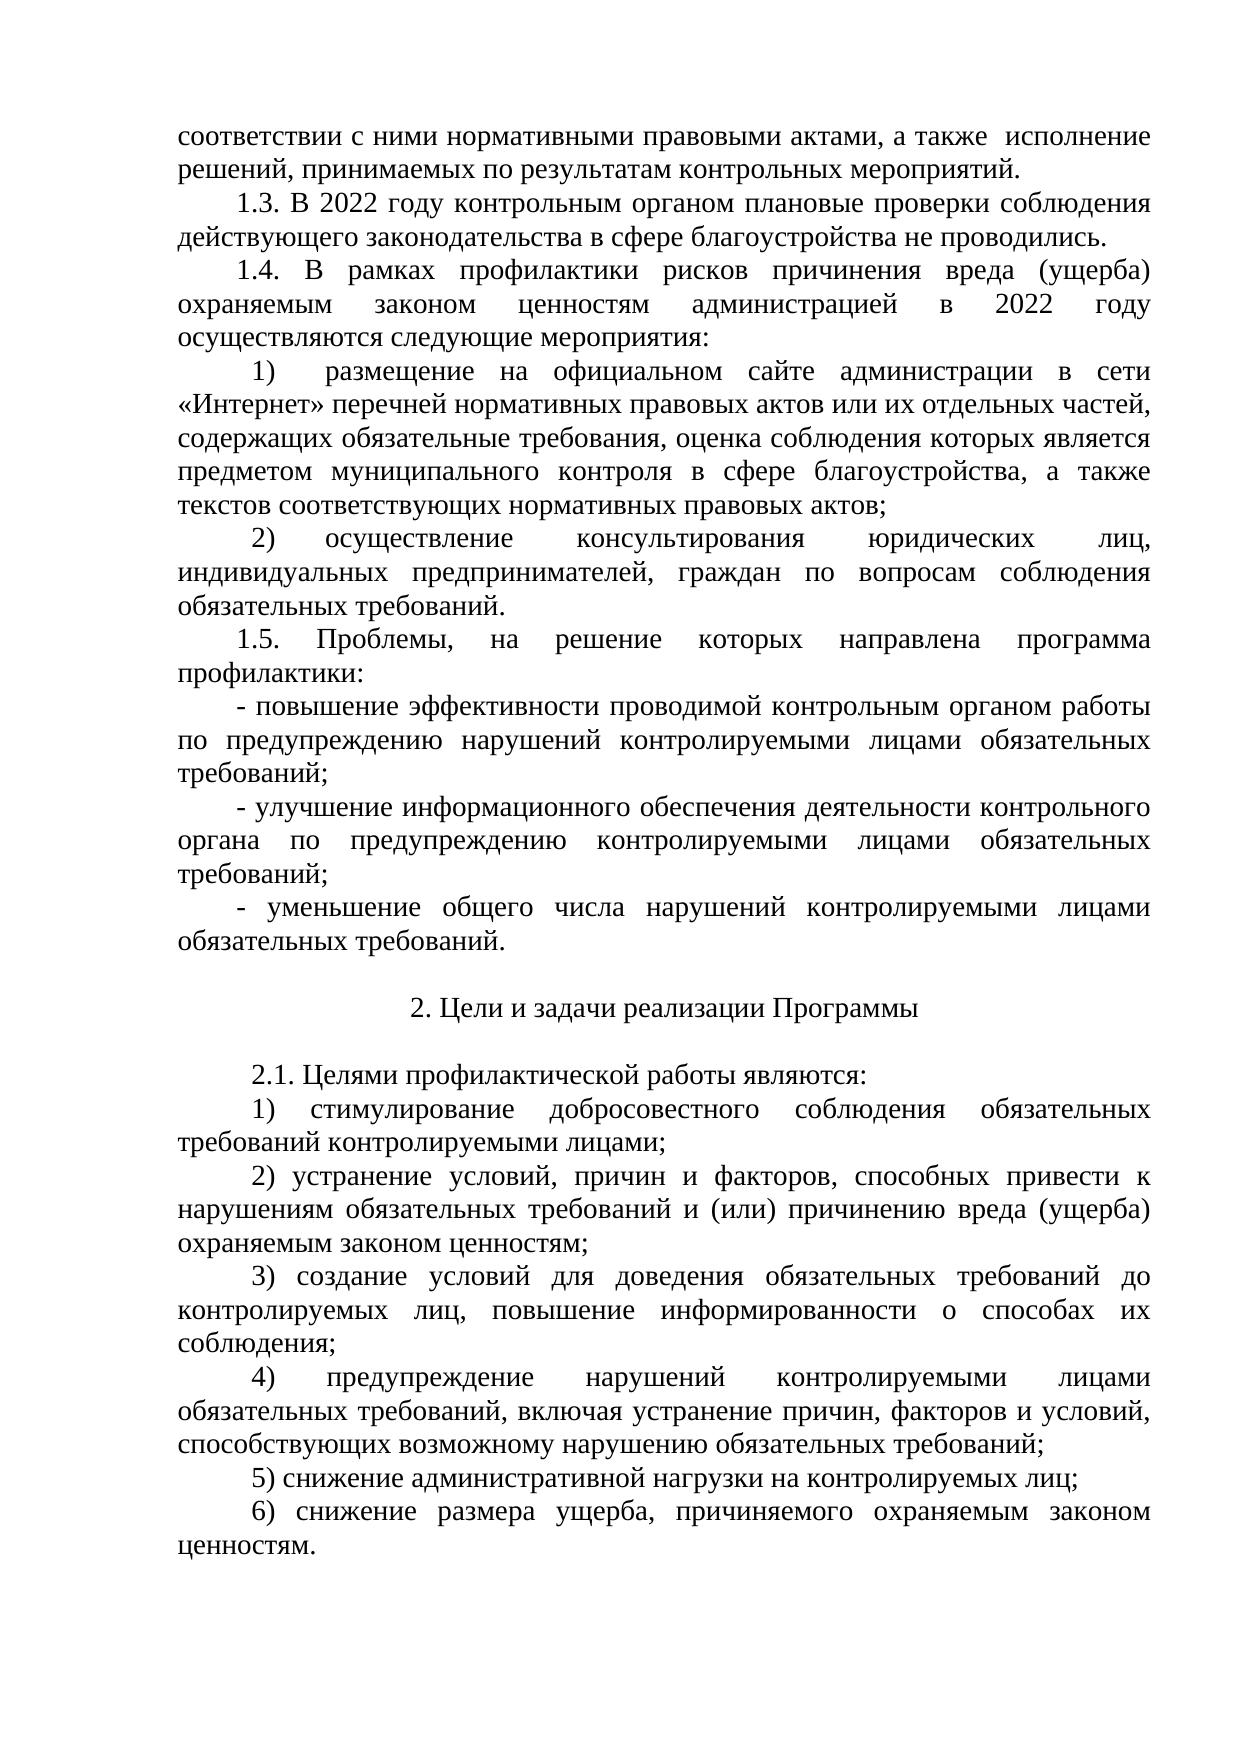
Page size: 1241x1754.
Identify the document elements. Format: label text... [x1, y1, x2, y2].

text 2.1. Целями профилактической работы являются: [177, 1057, 1152, 1091]
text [177, 118, 1152, 185]
text 1.5. Проблемы, на решение которых направлена программа профилактики: [177, 621, 1152, 688]
text 5) снижение административной нагрузки на контролируемых лиц; [177, 1460, 1152, 1493]
text 2. Цели и задачи реализации Программы [177, 990, 1152, 1024]
text 1) размещение на официальном сайте администрации в сети «Интернет» перечней нормативных правовых актов или их отдельных частей, содержащих обязательные требования, оценка соблюдения которых является предметом муниципального контроля в сфере благоустройства, а также текстов соответствующих нормативных правовых актов; [177, 353, 1152, 521]
text 6) снижение размера ущерба, причиняемого охраняемым законом ценностям. [177, 1493, 1152, 1560]
text - повышение эффективности проводимой контрольным органом работы по предупреждению нарушений контролируемыми лицами обязательных требований; [177, 688, 1152, 789]
text 2) устранение условий, причин и факторов, способных привести к нарушениям обязательных требований и (или) причинению вреда (ущерба) охраняемым законом ценностям; [177, 1158, 1152, 1258]
text 1.3. В 2022 году контрольным органом плановые проверки соблюдения действующего законодательства в сфере благоустройства не проводились. [177, 185, 1152, 252]
text 2) осуществление консультирования юридических лиц, индивидуальных предпринимателей, граждан по вопросам соблюдения обязательных требований. [177, 521, 1152, 621]
text 1) стимулирование добросовестного соблюдения обязательных требований контролируемыми лицами; [177, 1091, 1152, 1158]
text 3) создание условий для доведения обязательных требований до контролируемых лиц, повышение информированности о способах их соблюдения; [177, 1258, 1152, 1359]
text - улучшение информационного обеспечения деятельности контрольного органа по предупреждению контролируемыми лицами обязательных требований; [177, 789, 1152, 889]
text 1.4. В рамках профилактики рисков причинения вреда (ущерба) охраняемым законом ценностям администрацией в 2022 году осуществляются следующие мероприятия: [177, 252, 1152, 353]
text 4) предупреждение нарушений контролируемыми лицами обязательных требований, включая устранение причин, факторов и условий, способствующих возможному нарушению обязательных требований; [177, 1359, 1152, 1460]
text - уменьшение общего числа нарушений контролируемыми лицами обязательных требований. [177, 889, 1152, 957]
